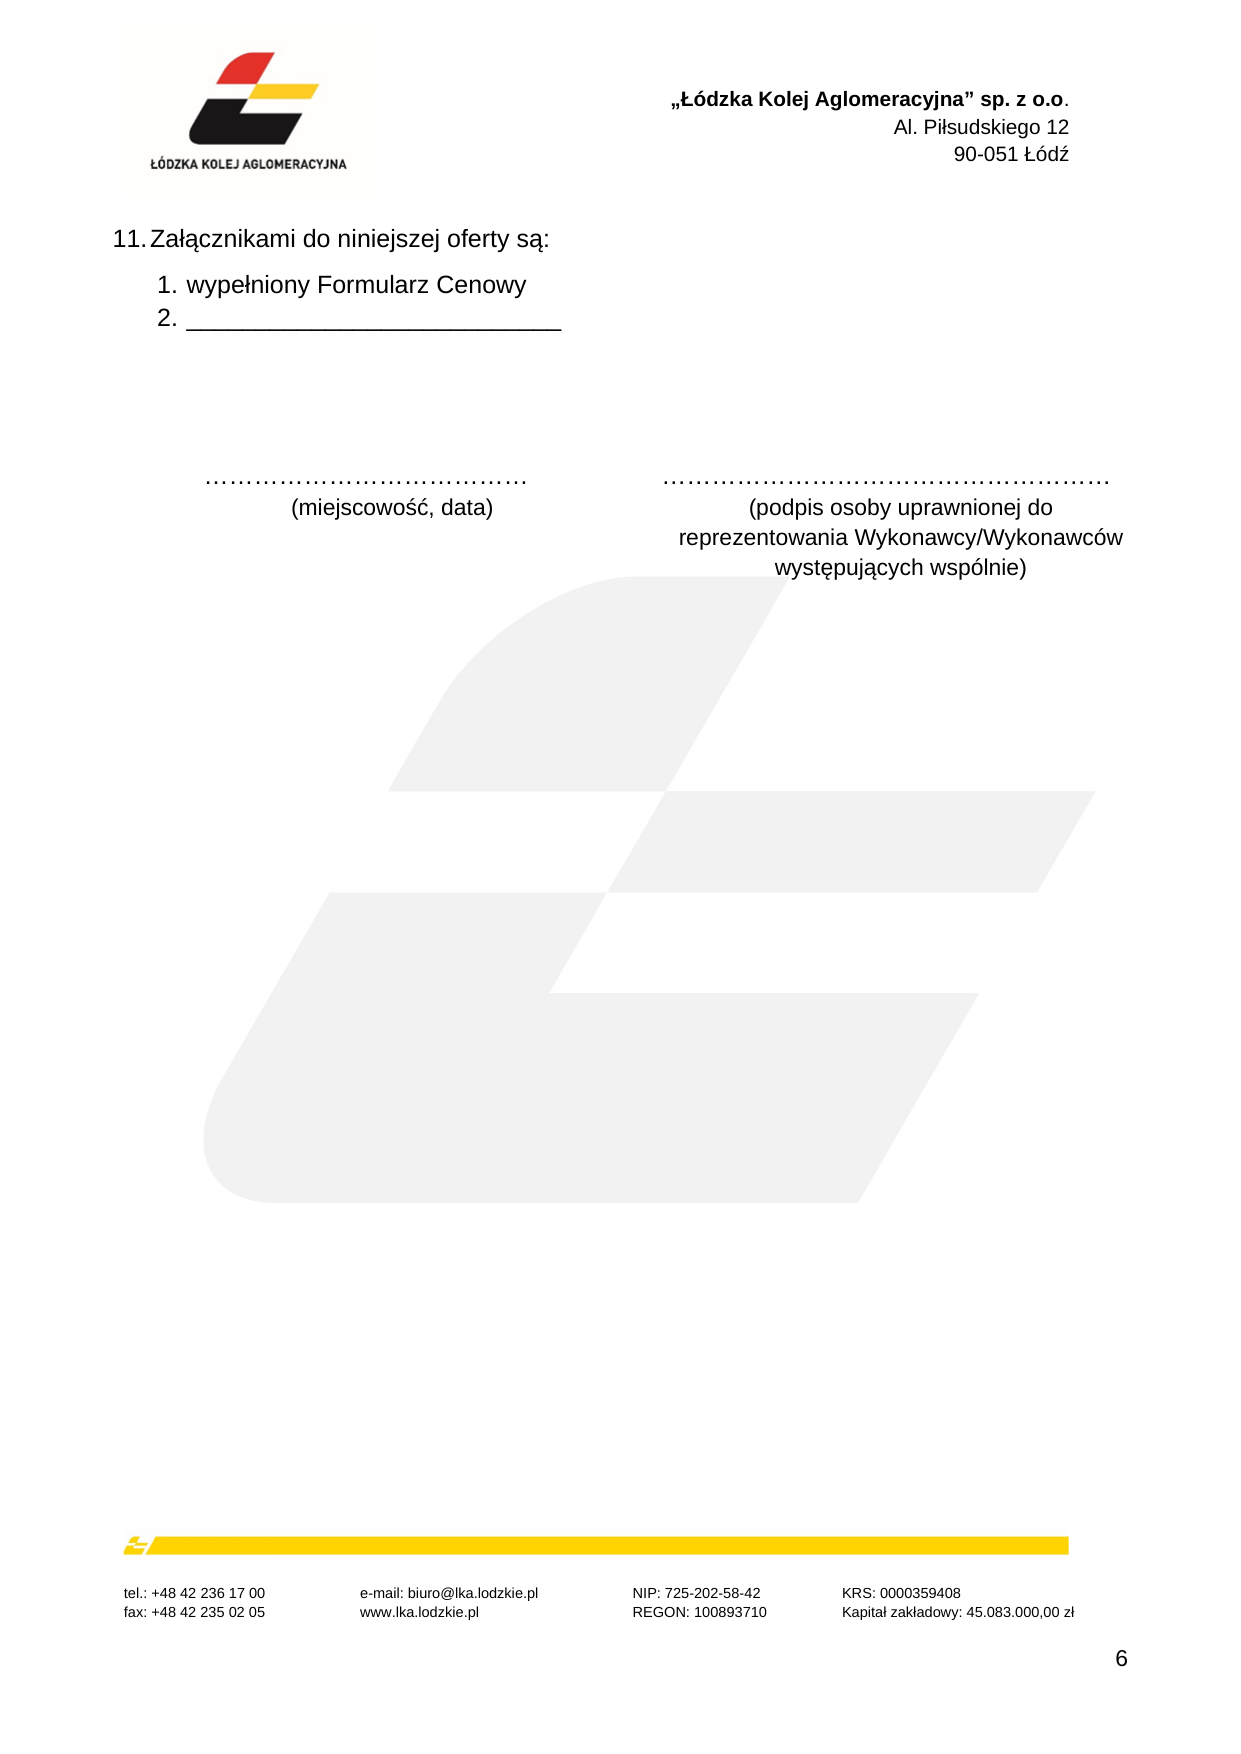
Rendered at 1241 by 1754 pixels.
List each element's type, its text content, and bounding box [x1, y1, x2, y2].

list ___________________________ [157, 303, 1128, 331]
text ………………………………… ……………………………………………… [186, 461, 1128, 489]
list Załącznikami do niniejszej oferty są: [112, 224, 1128, 253]
list wypełniony Formularz Cenowy [157, 269, 1128, 298]
picture [0, 12, 1240, 1754]
text (miejscowość, data) (podpis osoby uprawnionej do reprezentowania Wykonawcy/Wykonawców występujących wspólnie) [216, 494, 1128, 580]
